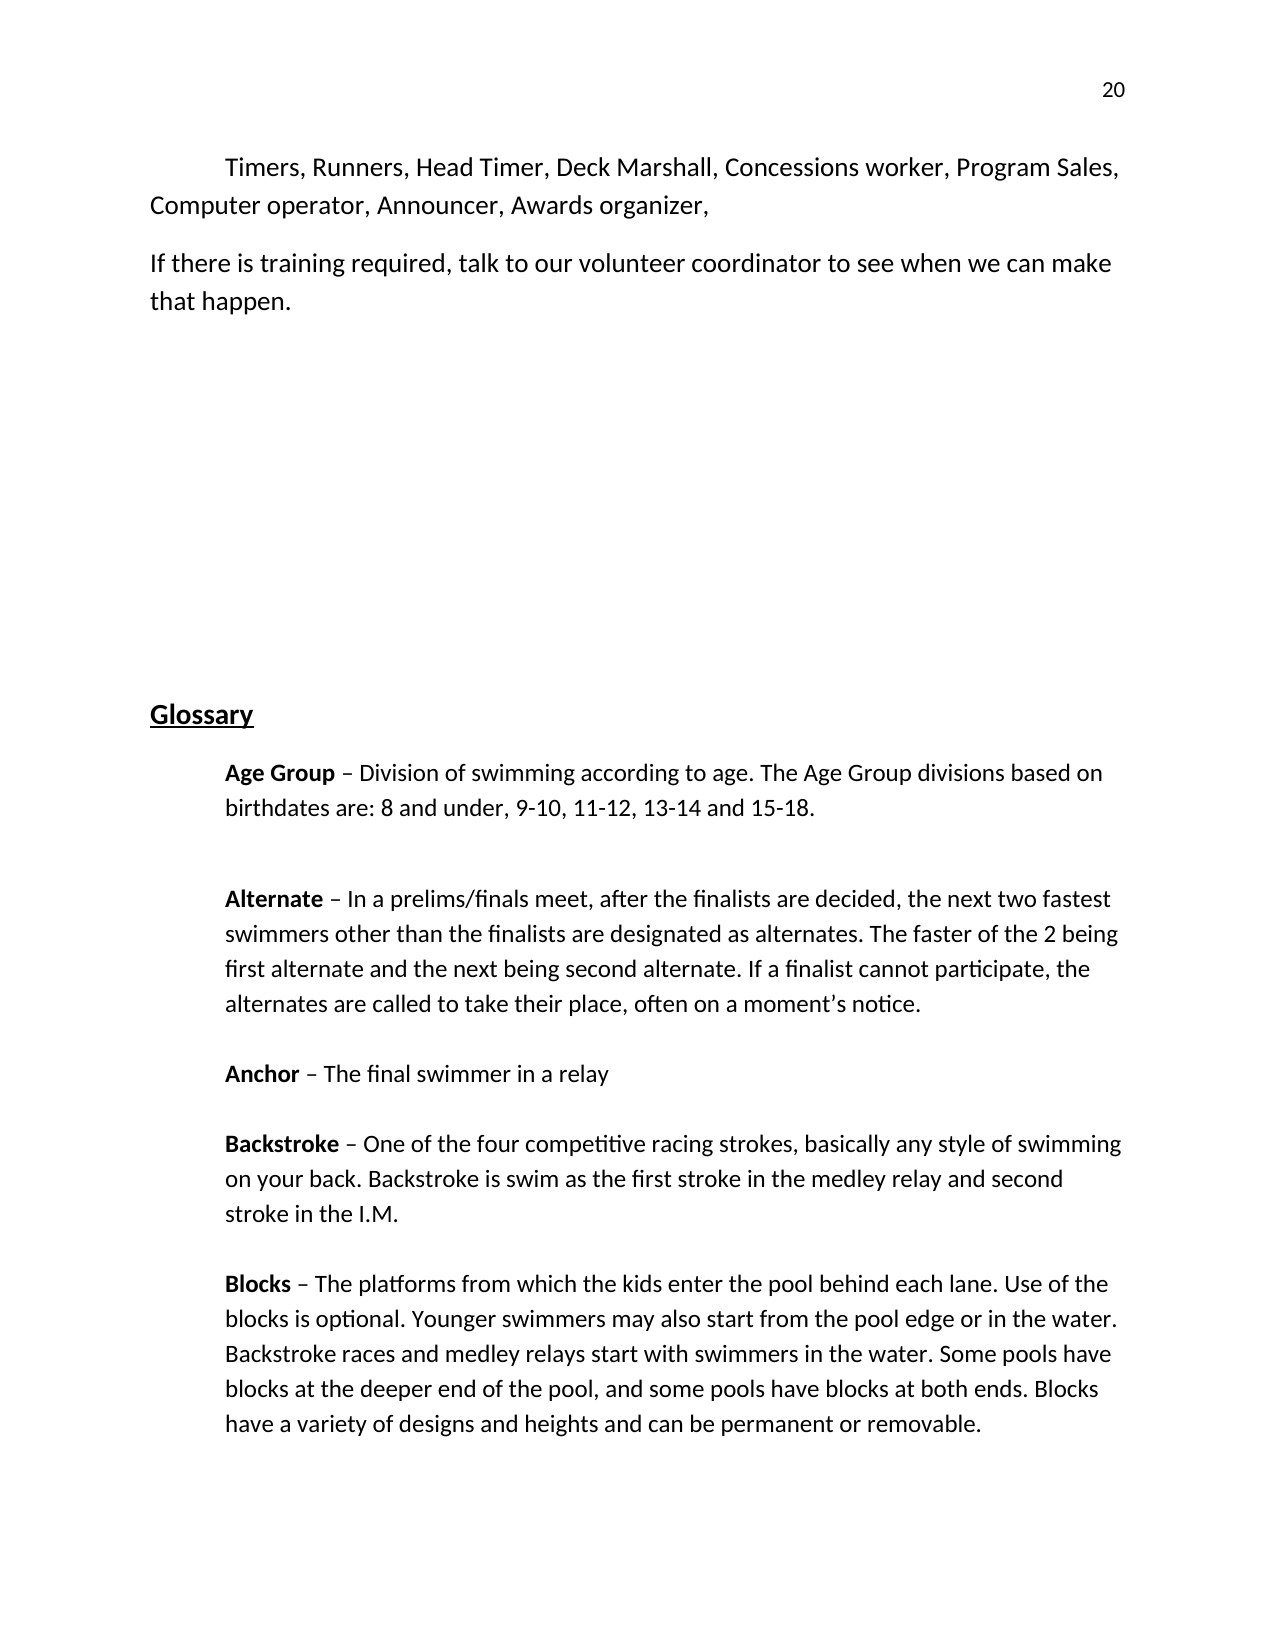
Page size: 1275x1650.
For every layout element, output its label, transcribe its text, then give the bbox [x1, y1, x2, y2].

text Age Group – Division of swimming according to age. The Age Group divisions based on birthdates are: 8 and under, 9-10, 11-12, 13-14 and 15-18. [225, 758, 1125, 823]
text Timers, Runners, Head Timer, Deck Marshall, Concessions worker, Program Sales, Computer operator, Announcer, Awards organizer, [150, 150, 1125, 221]
text If there is training required, talk to our volunteer coordinator to see when we can make that happen. [150, 247, 1125, 318]
list Anchor – The final swimmer in a relay [225, 1058, 1125, 1089]
list Blocks – The platforms from which the kids enter the pool behind each lane. Use of the blocks is optional. Younger swimmers may also start from the pool edge or in the water. Backstroke races and medley relays start with swimmers in the water. Some pools have blocks at the deeper end of the pool, and some pools have blocks at both ends. Blocks have a variety of designs and heights and can be permanent or removable. [225, 1268, 1125, 1439]
list Backstroke – One of the four competitive racing strokes, basically any style of swimming on your back. Backstroke is swim as the first stroke in the medley relay and second stroke in the I.M. [225, 1128, 1125, 1229]
list Alternate – In a prelims/finals meet, after the finalists are decided, the next two fastest swimmers other than the finalists are designated as alternates. The faster of the 2 being first alternate and the next being second alternate. If a finalist cannot participate, the alternates are called to take their place, often on a moment’s notice. [225, 883, 1125, 1019]
text Glossary [150, 696, 1125, 731]
